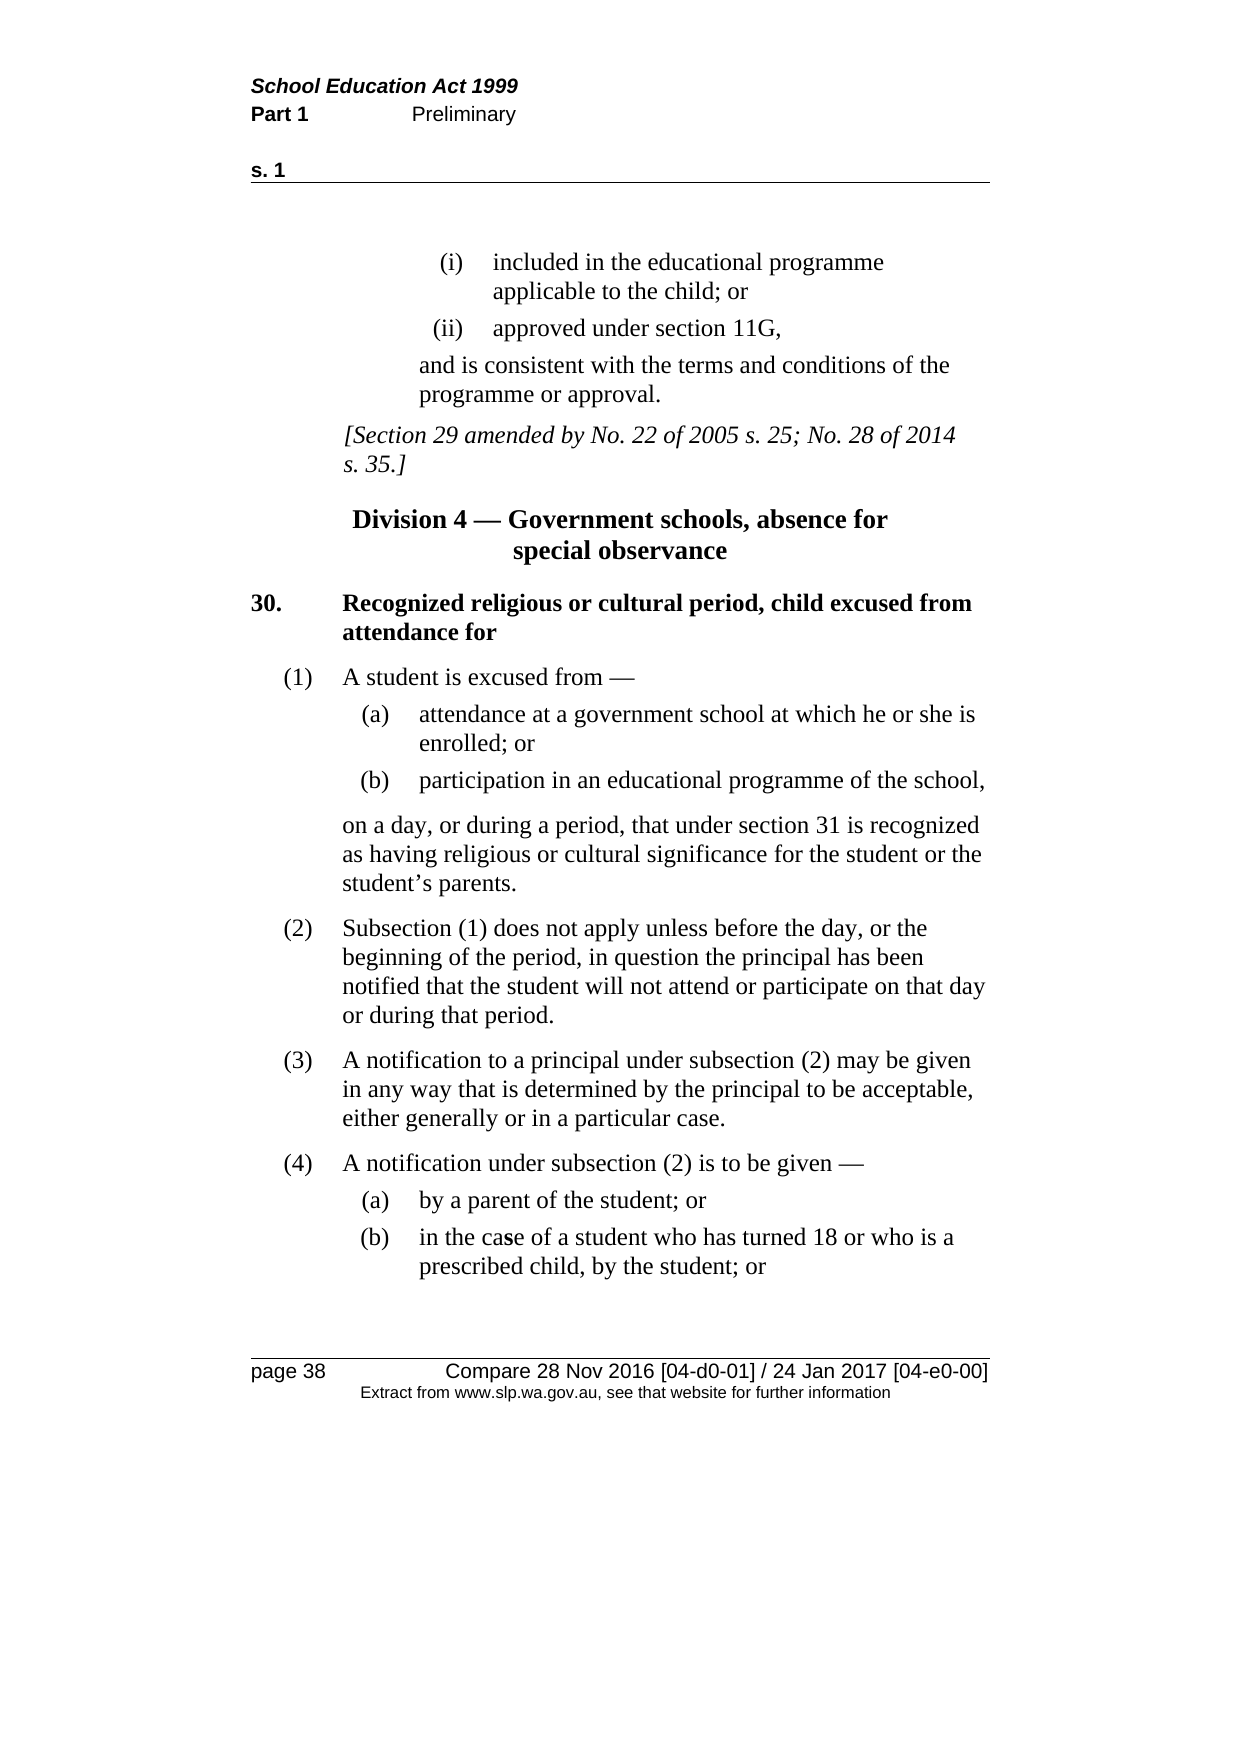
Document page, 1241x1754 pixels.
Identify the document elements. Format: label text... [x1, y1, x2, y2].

text (1) A student is excused from — [251, 662, 990, 691]
text (3) A notification to a principal under subsection (2) may be given in any way that is determined by the principal to be acceptable, either generally or in a particular case. [251, 1045, 990, 1131]
text (i) included in the educational programme applicable to the child; or [251, 247, 990, 305]
text (4) A notification under subsection (2) is to be given — [251, 1148, 990, 1177]
text (ii) approved under section 11G, [251, 313, 990, 342]
text (b) participation in an educational programme of the school, [251, 765, 990, 794]
subtitle Division 4 — Government schools, absence for special observance [251, 503, 990, 565]
text (a) by a parent of the student; or [251, 1185, 990, 1214]
text (2) Subsection (1) does not apply unless before the day, or the beginning of the period, in question the principal has been notified that the student will not attend or participate on that day or during that period. [251, 913, 990, 1028]
text [Section 29 amended by No. 22 of 2005 s. 25; No. 28 of 2014 s. 35.] [251, 420, 990, 478]
text (a) attendance at a government school at which he or she is enrolled; or [251, 699, 990, 757]
text (b) in the case of a student who has turned 18 or who is a prescribed child, by the student; or [251, 1222, 990, 1280]
subtitle 30. Recognized religious or cultural period, child excused from attendance for [251, 588, 990, 646]
text on a day, or during a period, that under section 31 is recognized as having religious or cultural significance for the student or the student’s parents. [251, 811, 990, 897]
text and is consistent with the terms and conditions of the programme or approval. [251, 350, 990, 408]
